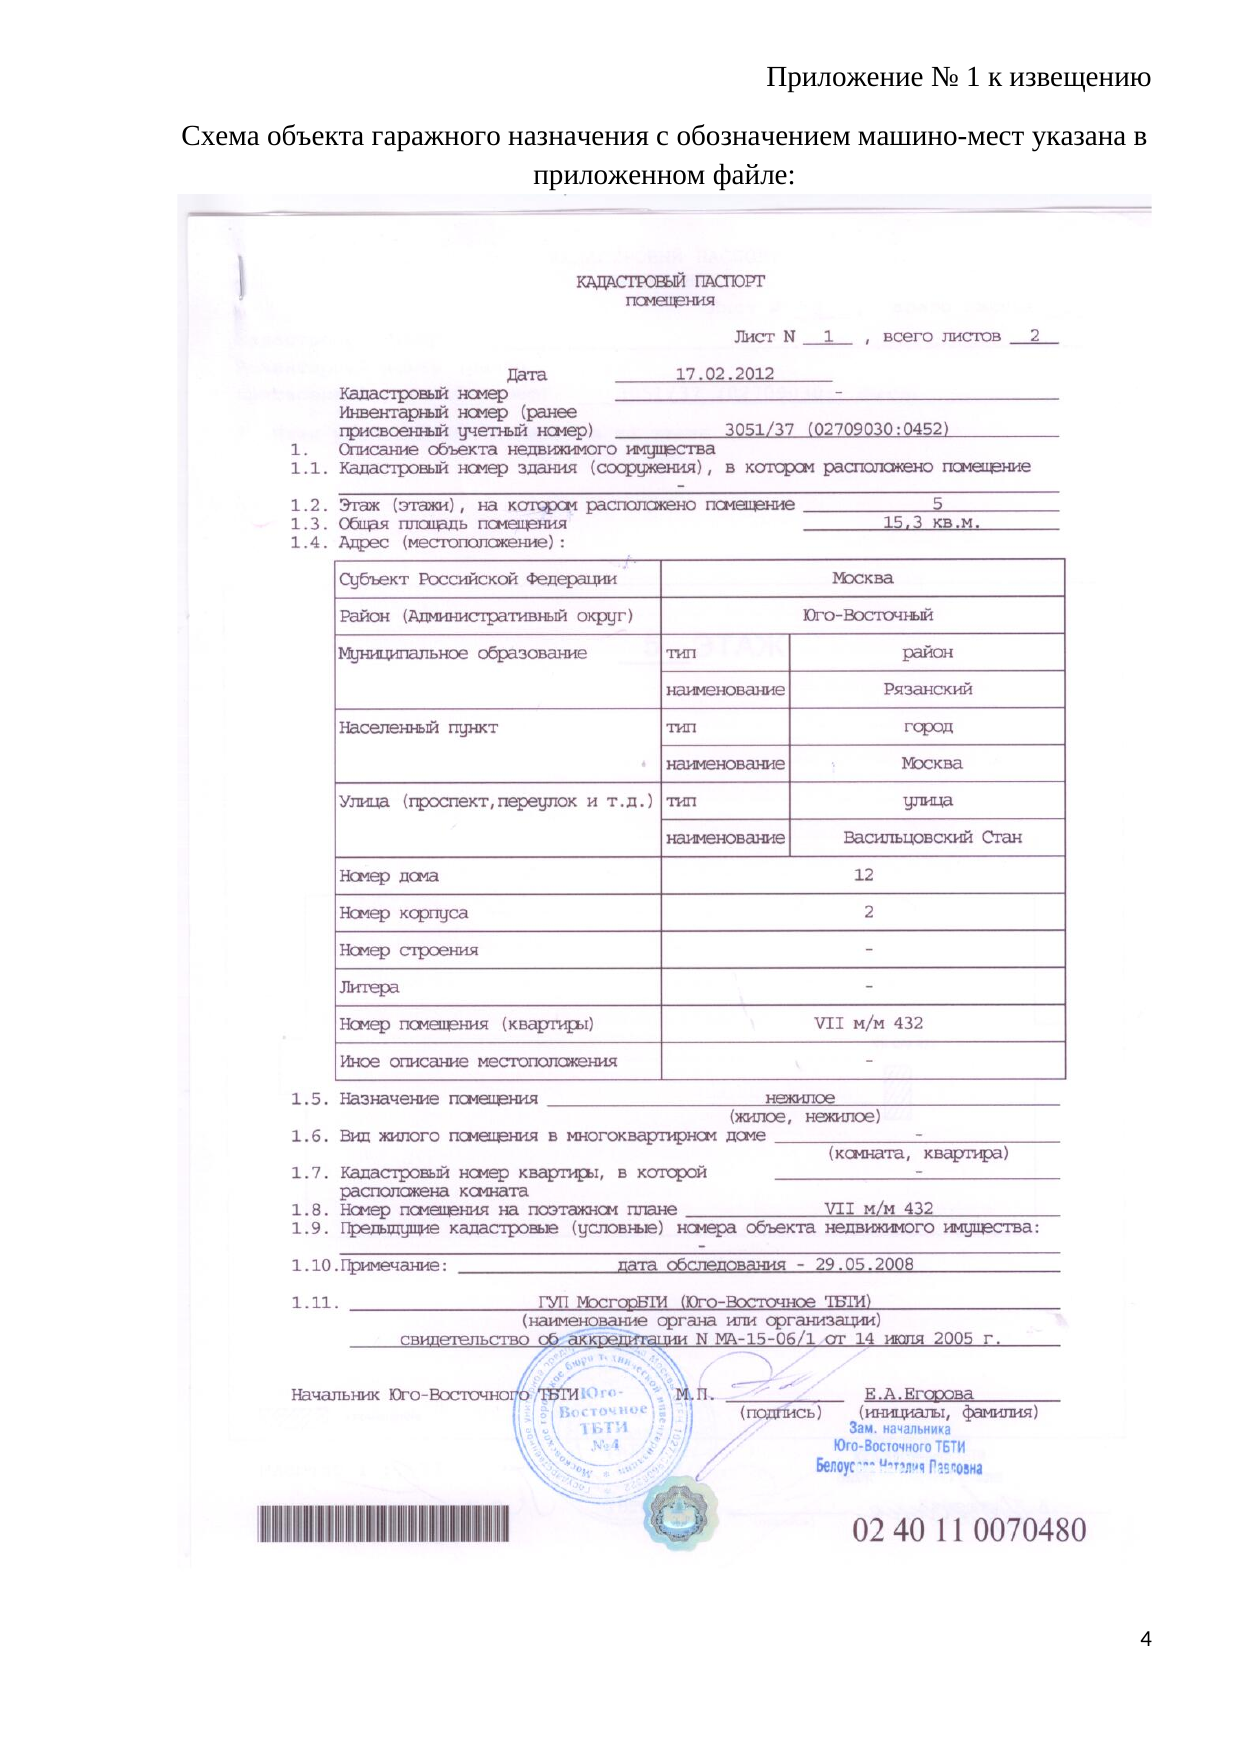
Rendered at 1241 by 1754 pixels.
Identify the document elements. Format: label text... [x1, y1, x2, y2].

picture [177, 194, 1152, 1572]
text Схема объекта гаражного назначения с обозначением машино-мест указана в приложенном файле: [177, 118, 1152, 194]
text Приложение № 1 к извещению [177, 59, 1152, 93]
